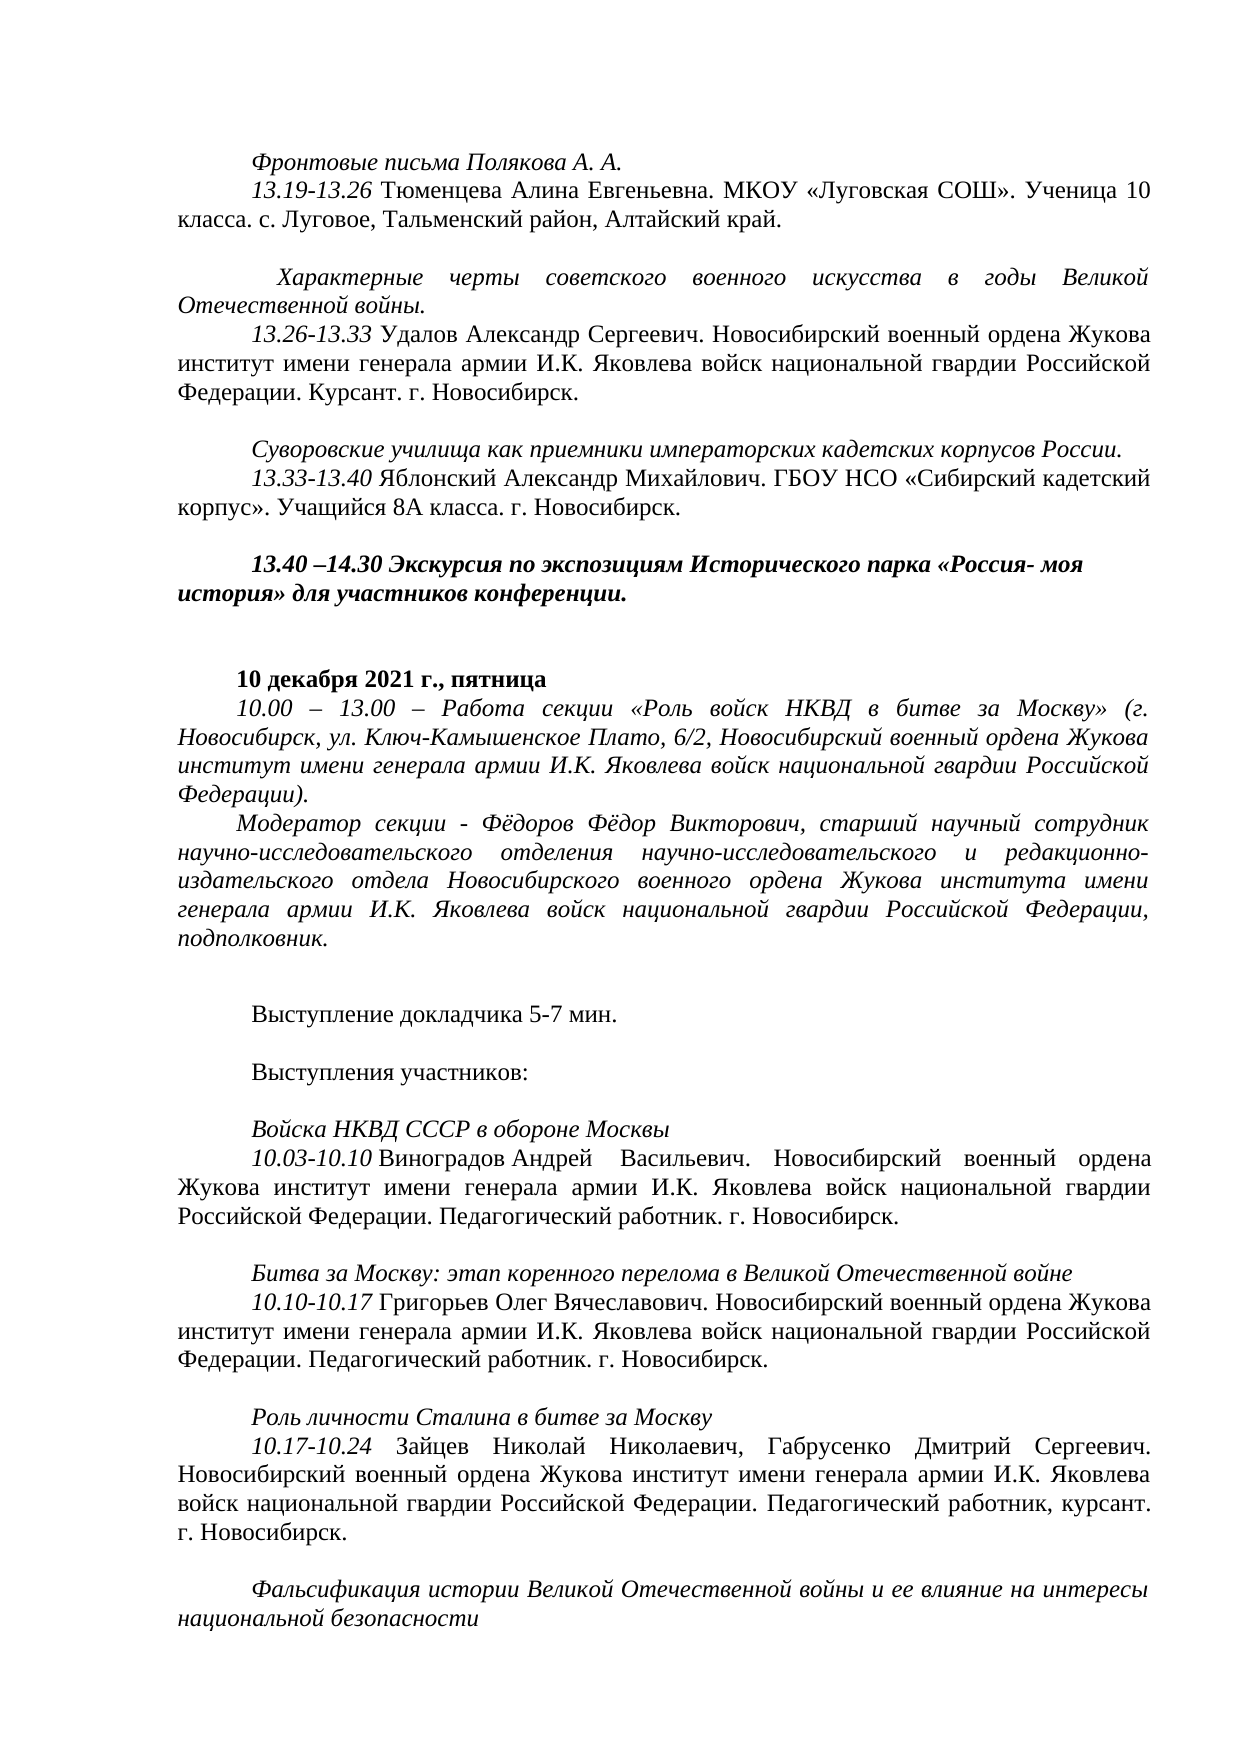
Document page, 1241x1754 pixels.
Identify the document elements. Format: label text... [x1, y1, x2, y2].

text Модератор секции - Фёдоров Фёдор Викторович, старший научный сотрудник научно-исследовательского отделения научно-исследовательского и редакционно-издательского отдела Новосибирского военного ордена Жукова института имени генерала армии И.К. Яковлева войск национальной гвардии Российской Федерации, подполковник. [177, 808, 1152, 952]
text Битва за Москву: этап коренного перелома в Великой Отечественной войне [177, 1258, 1152, 1287]
text 13.33-13.40 Яблонский Александр Михайлович. ГБОУ НСО «Сибирский кадетский корпус». Учащийся 8А класса. г. Новосибирск. [177, 463, 1152, 521]
text 13.26-13.33 Удалов Александр Сергеевич. Новосибирский военный ордена Жукова институт имени генерала армии И.К. Яковлева войск национальной гвардии Российской Федерации. Курсант. г. Новосибирск. [177, 319, 1152, 406]
text Суворовские училища как приемники императорских кадетских корпусов России. [177, 434, 1152, 463]
text Войска НКВД СССР в обороне Москвы [177, 1114, 1152, 1143]
text 10.00 – 13.00 – Работа секции «Роль войск НКВД в битве за Москву» (г. Новосибирск, ул. Ключ-Камышенское Плато, 6/2, Новосибирский военный ордена Жукова институт имени генерала армии И.К. Яковлева войск национальной гвардии Российской Федерации). [177, 693, 1152, 808]
text 13.40 –14.30 Экскурсия по экспозициям Исторического парка «Россия- моя история» для участников конференции. [177, 549, 1152, 607]
text 10.03-10.10 Виноградов Андрей Васильевич. Новосибирский военный ордена Жукова институт имени генерала армии И.К. Яковлева войск национальной гвардии Российской Федерации. Педагогический работник. г. Новосибирск. [177, 1143, 1152, 1229]
text 10.17-10.24 Зайцев Николай Николаевич, Габрусенко Дмитрий Сергеевич. Новосибирский военный ордена Жукова институт имени генерала армии И.К. Яковлева войск национальной гвардии Российской Федерации. Педагогический работник, курсант. г. Новосибирск. [177, 1431, 1152, 1546]
text Характерные черты советского военного искусства в годы Великой Отечественной войны. [177, 262, 1152, 319]
text Выступления участников: [177, 1057, 1152, 1086]
text Фальсификация истории Великой Отечественной войны и ее влияние на интересы национальной безопасности [177, 1574, 1152, 1632]
text Фронтовые письма Полякова А. А. [177, 147, 1152, 176]
text Выступление докладчика 5-7 мин. [177, 999, 1152, 1028]
text 13.19-13.26 Тюменцева Алина Евгеньевна. МКОУ «Луговская СОШ». Ученица 10 класса. с. Луговое, Тальменский район, Алтайский край. [177, 176, 1152, 233]
text 10 декабря 2021 г., пятница [177, 664, 1152, 693]
text 10.10-10.17 Григорьев Олег Вячеславович. Новосибирский военный ордена Жукова институт имени генерала армии И.К. Яковлева войск национальной гвардии Российской Федерации. Педагогический работник. г. Новосибирск. [177, 1287, 1152, 1373]
text Роль личности Сталина в битве за Москву [177, 1402, 1152, 1431]
